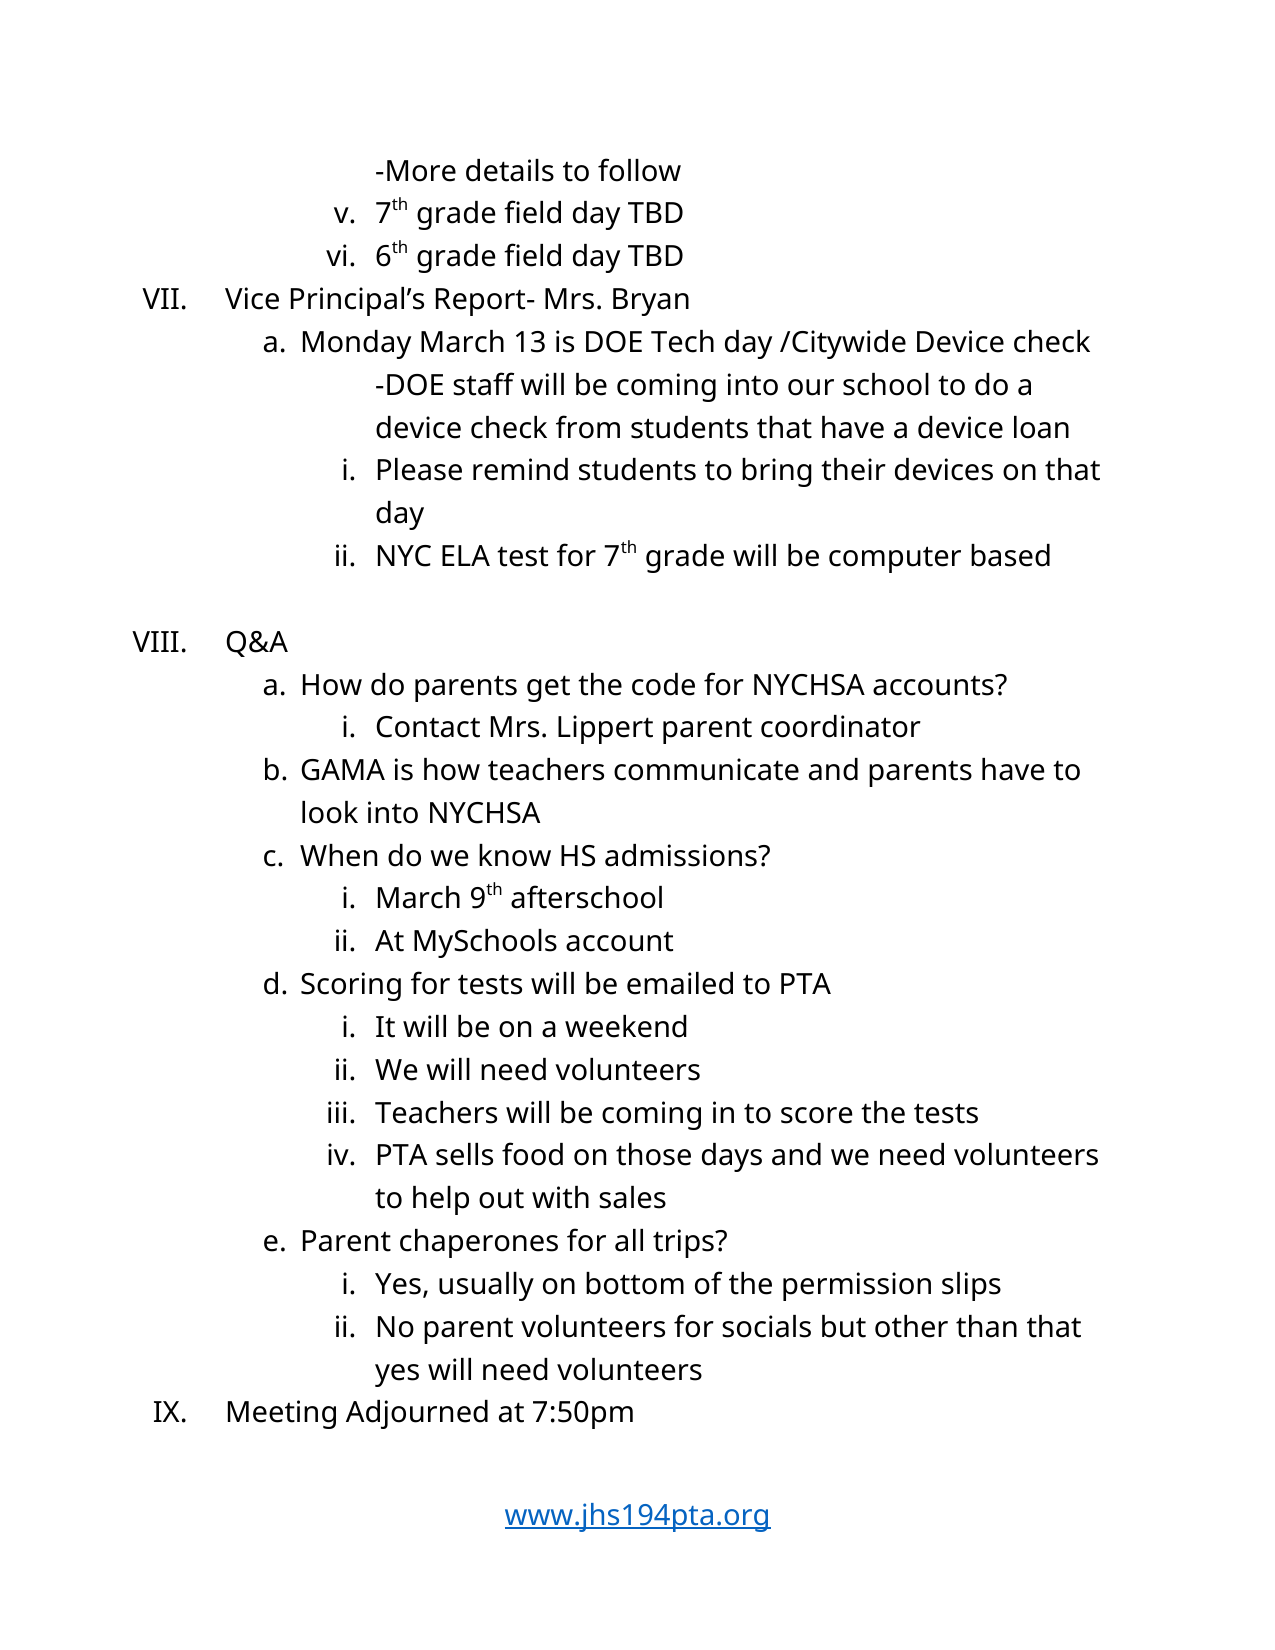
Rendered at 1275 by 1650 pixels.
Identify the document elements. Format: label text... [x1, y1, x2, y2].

list At MySchools account [356, 921, 1125, 960]
list Teachers will be coming in to score the tests [356, 1092, 1125, 1132]
list How do parents get the code for NYCHSA accounts? [262, 664, 1125, 703]
list Yes, usually on bottom of the permission slips [356, 1263, 1125, 1303]
list Monday March 13 is DOE Tech day /Citywide Device check [262, 321, 1125, 361]
list It will be on a weekend [356, 1006, 1125, 1046]
list -More details to follow [375, 150, 1125, 190]
list March 9th afterschool [356, 878, 1125, 917]
list We will need volunteers [356, 1049, 1125, 1089]
list NYC ELA test for 7th grade will be computer based [356, 535, 1125, 575]
list 7th grade field day TBD [356, 193, 1125, 232]
list Meeting Adjourned at 7:50pm [187, 1392, 1125, 1431]
list Q&A [187, 621, 1125, 661]
list Scoring for tests will be emailed to PTA [262, 963, 1125, 1003]
list Contact Mrs. Lippert parent coordinator [356, 707, 1125, 746]
text www.jhs194pta.org [150, 1494, 1125, 1533]
list No parent volunteers for socials but other than that yes will need volunteers [356, 1306, 1125, 1388]
list Parent chaperones for all trips? [262, 1220, 1125, 1260]
list -DOE staff will be coming into our school to do a device check from students that have a device loan [375, 364, 1125, 447]
list When do we know HS admissions? [262, 835, 1125, 875]
list GAMA is how teachers communicate and parents have to look into NYCHSA [262, 749, 1125, 832]
list Vice Principal’s Report- Mrs. Bryan [187, 278, 1125, 318]
list Please remind students to bring their devices on that day [356, 450, 1125, 532]
list 6th grade field day TBD [356, 236, 1125, 275]
list PTA sells food on those days and we need volunteers to help out with sales [356, 1135, 1125, 1217]
